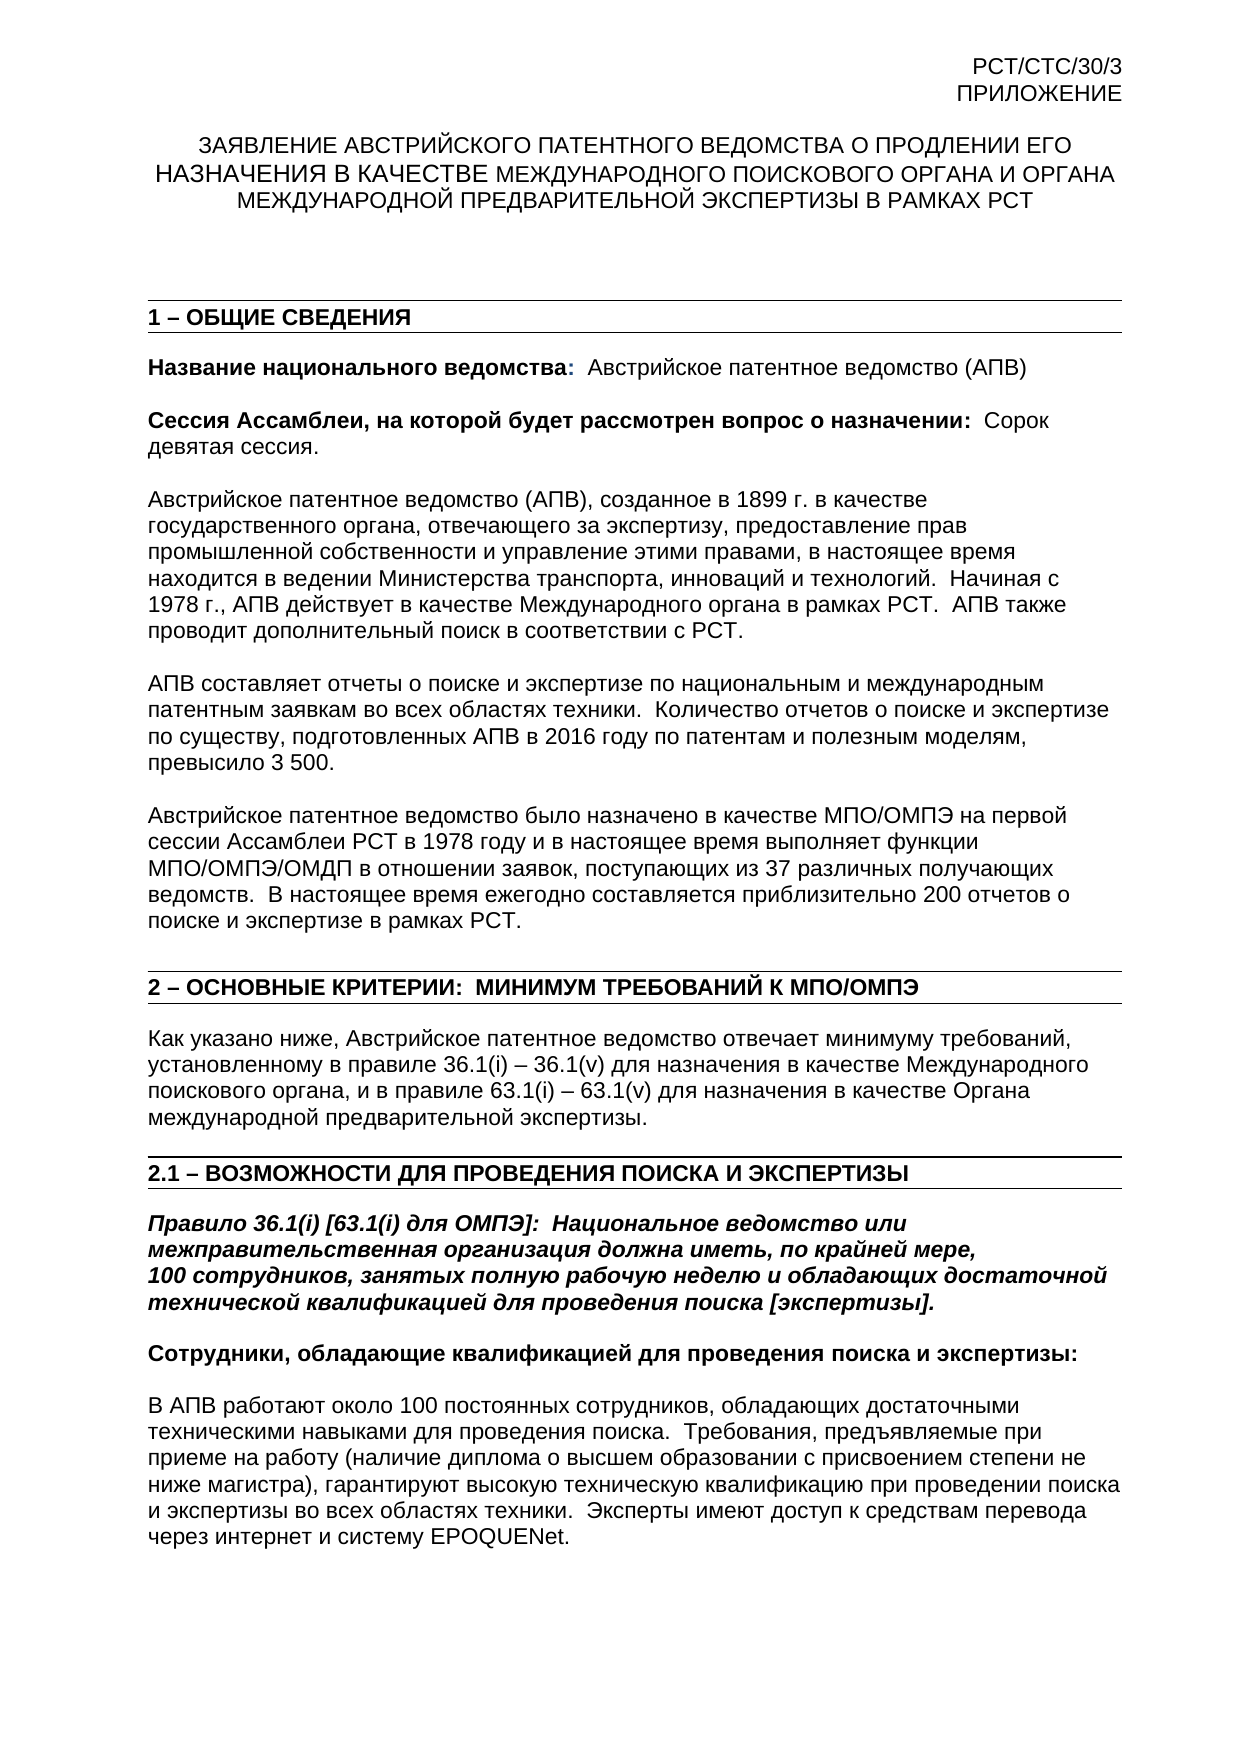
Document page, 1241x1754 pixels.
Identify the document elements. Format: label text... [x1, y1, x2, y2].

subtitle 2 – основные критерии: минимум требований к МПО/ОМПЭ [148, 972, 1122, 1003]
text Как указано ниже, Австрийское патентное ведомство отвечает минимуму требований, установленному в правиле 36.1(i) – 36.1(v) для назначения в качестве Международного поискового органа, и в правиле 63.1(i) – 63.1(v) для назначения в качестве Органа международной предварительной экспертизы. [148, 1024, 1122, 1130]
text Название национального ведомства: Австрийское патентное ведомство (АПВ) [148, 354, 1122, 380]
text Австрийское патентное ведомство было назначено в качестве МПО/ОМПЭ на первой сессии Ассамблеи PCT в 1978 году и в настоящее время выполняет функции МПО/ОМПЭ/ОМДП в отношении заявок, поступающих из 37 различных получающих ведомств. В настоящее время ежегодно составляется приблизительно 200 отчетов о поиске и экспертизе в рамках PCT. [148, 802, 1122, 934]
list заявление австрийского патентного ведомства О ПРОДЛЕНИИ ЕГО НАЗНАЧЕНИЯ В КАЧЕСТВЕ МЕЖДУНАРОДНОГО ПОИСКОВОГО ОРГАНА И ОРГАНА МЕЖДУНАРОДНОЙ ПРЕДВАРИТЕЛЬНОЙ ЭКСПЕРТИЗЫ В РАМКАХ PCT [148, 132, 1122, 214]
text Австрийское патентное ведомство (АПВ), созданное в 1899 г. в качестве государственного органа, отвечающего за экспертизу, предоставление прав промышленной собственности и управление этими правами, в настоящее время находится в ведении Министерства транспорта, инноваций и технологий. Начиная с 1978 г., АПВ действует в качестве Международного органа в рамках PCT. АПВ также проводит дополнительный поиск в соответствии с PCT. [148, 486, 1122, 644]
text Сессия Ассамблеи, на которой будет рассмотрен вопрос о назначении: Сорок девятая сессия. [148, 407, 1122, 459]
text Правило 36.1(i) [63.1(i) для ОМПЭ]: Национальное ведомство или межправительственная организация должна иметь, по крайней мере, 100 сотрудников, занятых полную рабочую неделю и обладающих достаточной технической квалификацией для проведения поиска [экспертизы]. [148, 1210, 1122, 1315]
subtitle Сотрудники, обладающие квалификацией для проведения поиска и экспертизы: [148, 1340, 1122, 1367]
text В АПВ работают около 100 постоянных сотрудников, обладающих достаточными техническими навыками для проведения поиска. Требования, предъявляемые при приеме на работу (наличие диплома о высшем образовании с присвоением степени не ниже магистра), гарантируют высокую техническую квалификацию при проведении поиска и экспертизы во всех областях техники. Эксперты имеют доступ к средствам перевода через интернет и систему EPOQUENet. [148, 1392, 1122, 1550]
subtitle 1 – ОБЩИЕ СВЕДЕНИЯ [148, 301, 1122, 332]
subtitle 2.1 – ВОЗМОЖНОСТИ ДЛЯ ПРОВЕДЕНИЯ ПОИСКА И ЭКСПЕРТИЗЫ [148, 1158, 1122, 1188]
text АПВ составляет отчеты о поиске и экспертизе по национальным и международным патентным заявкам во всех областях техники. Количество отчетов о поиске и экспертизе по существу, подготовленных АПВ в 2016 году по патентам и полезным моделям, превысило 3 500. [148, 670, 1122, 776]
